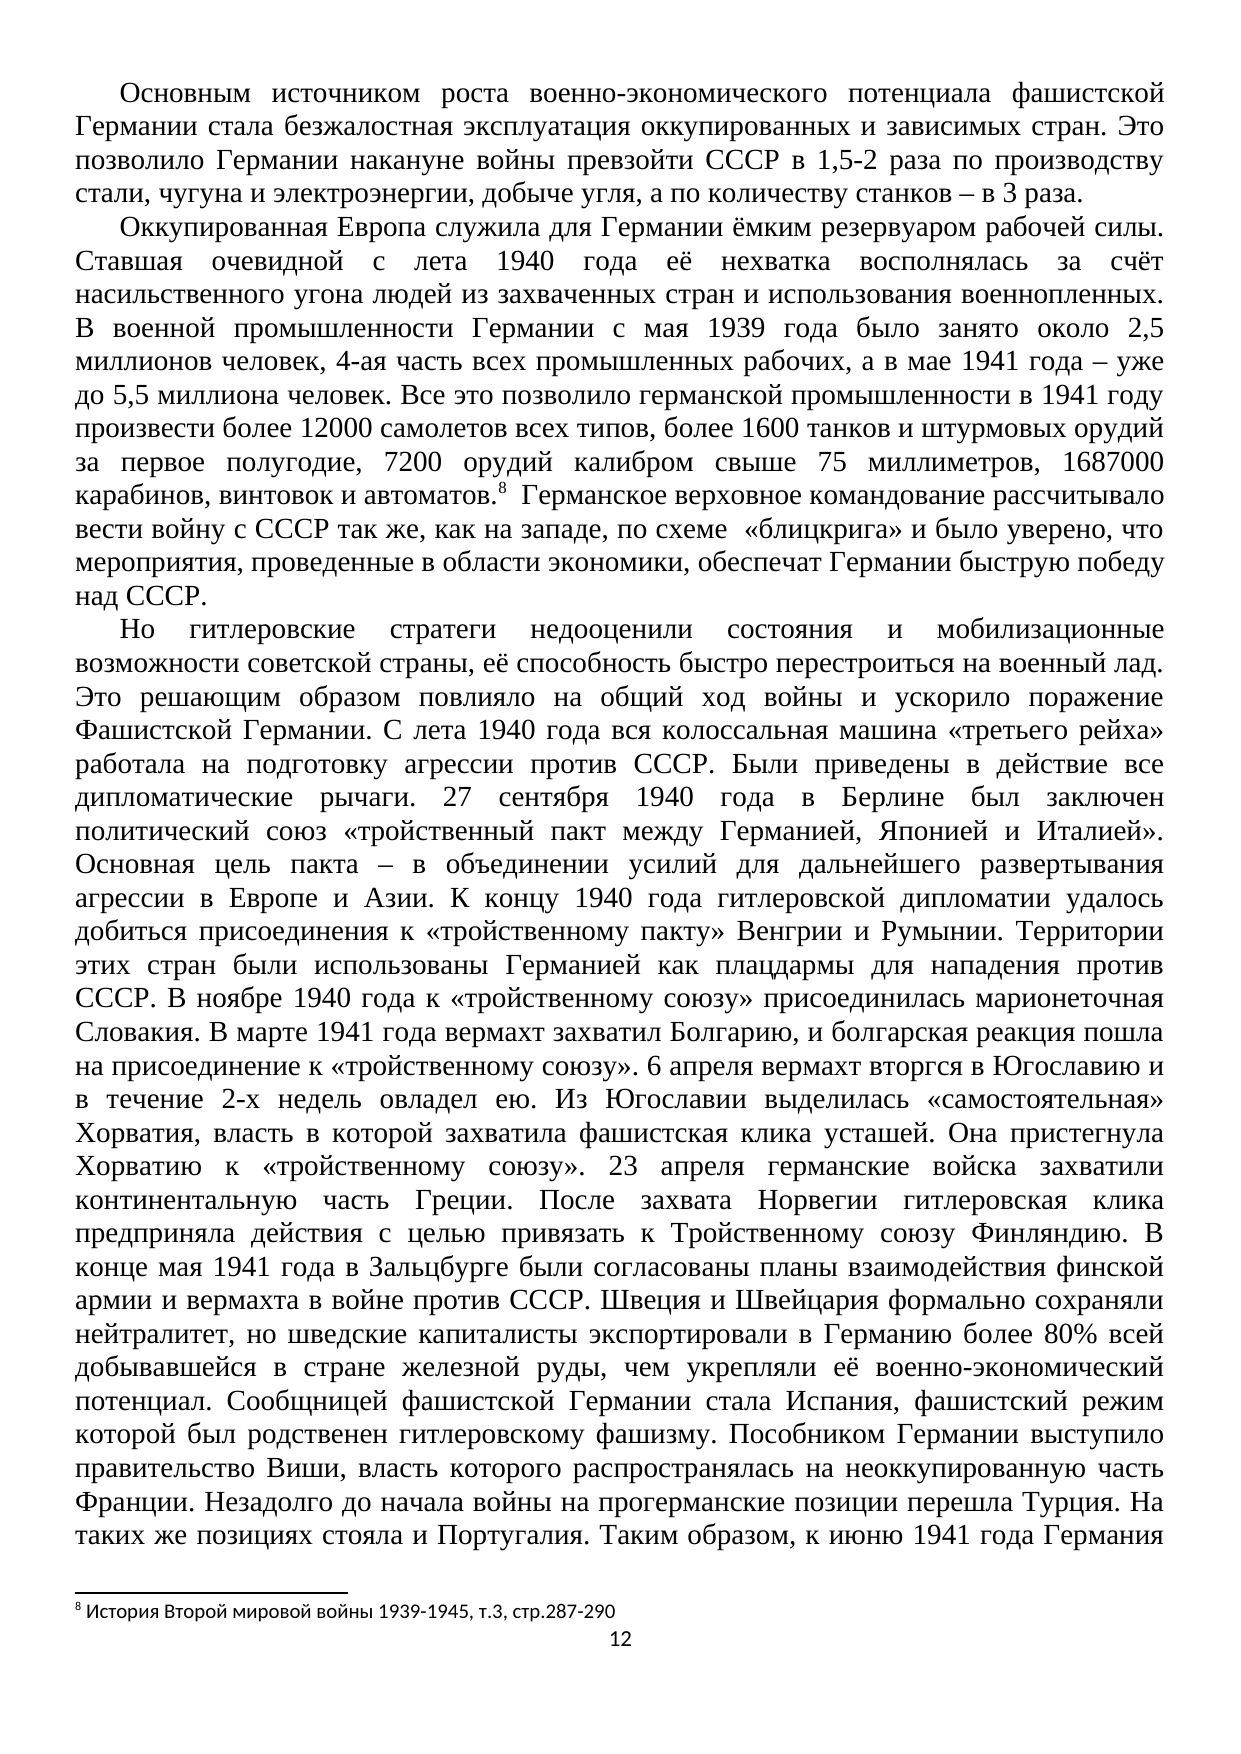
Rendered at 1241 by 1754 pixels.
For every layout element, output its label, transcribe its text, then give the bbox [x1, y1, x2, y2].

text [75, 612, 1165, 1551]
text Основным источником роста военно-экономического потенциала фашистской Германии стала безжалостная эксплуатация оккупированных и зависимых стран. Это позволило Германии накануне войны превзойти СССР в 1,5-2 раза по производству стали, чугуна и электроэнергии, добыче угля, а по количеству станков – в 3 раза. [75, 75, 1165, 209]
text Оккупированная Европа служила для Германии ёмким резервуаром рабочей силы. Ставшая очевидной с лета 1940 года её нехватка восполнялась за счёт насильственного угона людей из захваченных стран и использования военнопленных. В военной промышленности Германии с мая 1939 года было занято около 2,5 миллионов человек, 4-ая часть всех промышленных рабочих, а в мае 1941 года – уже до 5,5 миллиона человек. Все это позволило германской промышленности в 1941 году произвести более 12000 самолетов всех типов, более 1600 танков и штурмовых орудий за первое полугодие, 7200 орудий калибром свыше 75 миллиметров, 1687000 карабинов, винтовок и автоматов. Германское верховное командование рассчитывало вести войну с СССР так же, как на западе, по схеме «блицкрига» и было уверено, что мероприятия, проведенные в области экономики, обеспечат Германии быструю победу над СССР. [75, 209, 1165, 612]
